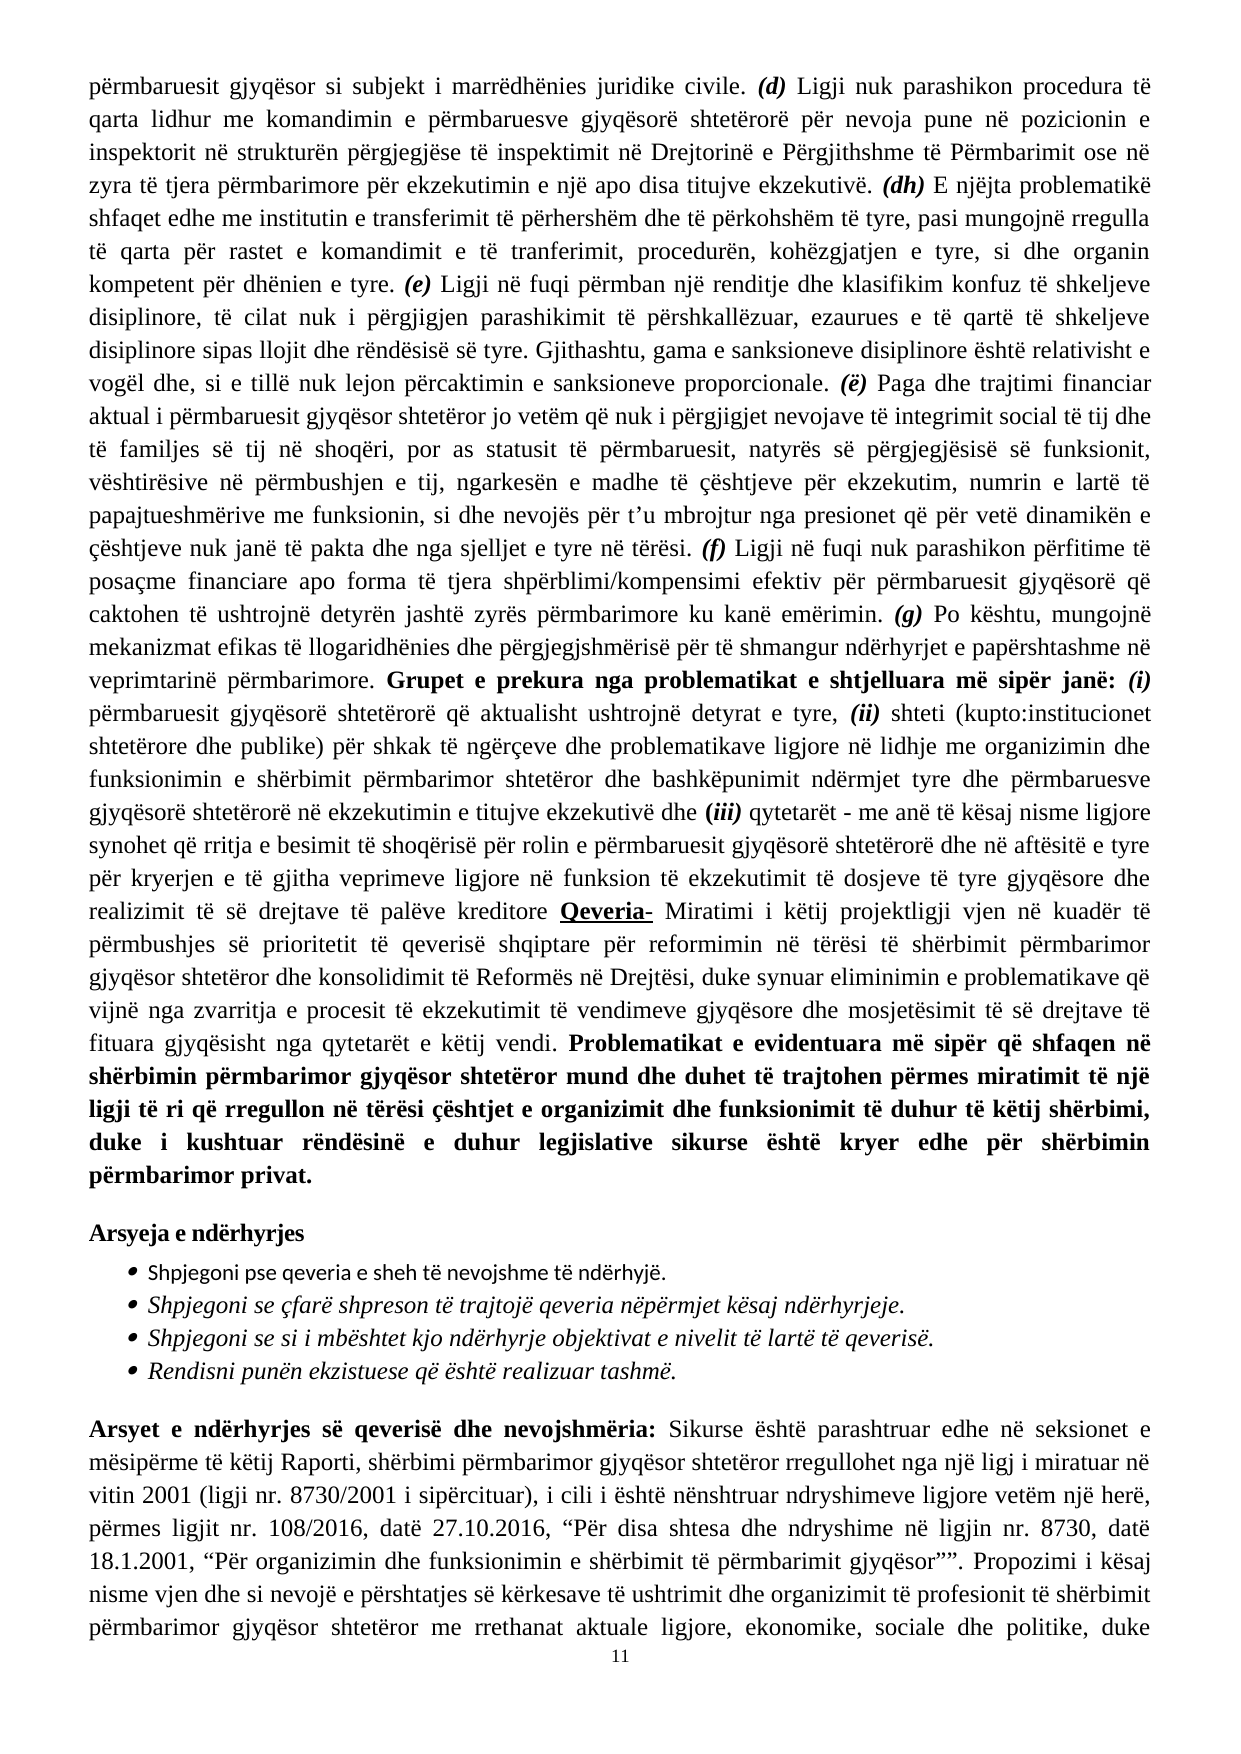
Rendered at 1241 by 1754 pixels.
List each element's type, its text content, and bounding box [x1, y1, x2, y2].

subtitle Arsyeja e ndërhyrjes [89, 1218, 1152, 1247]
